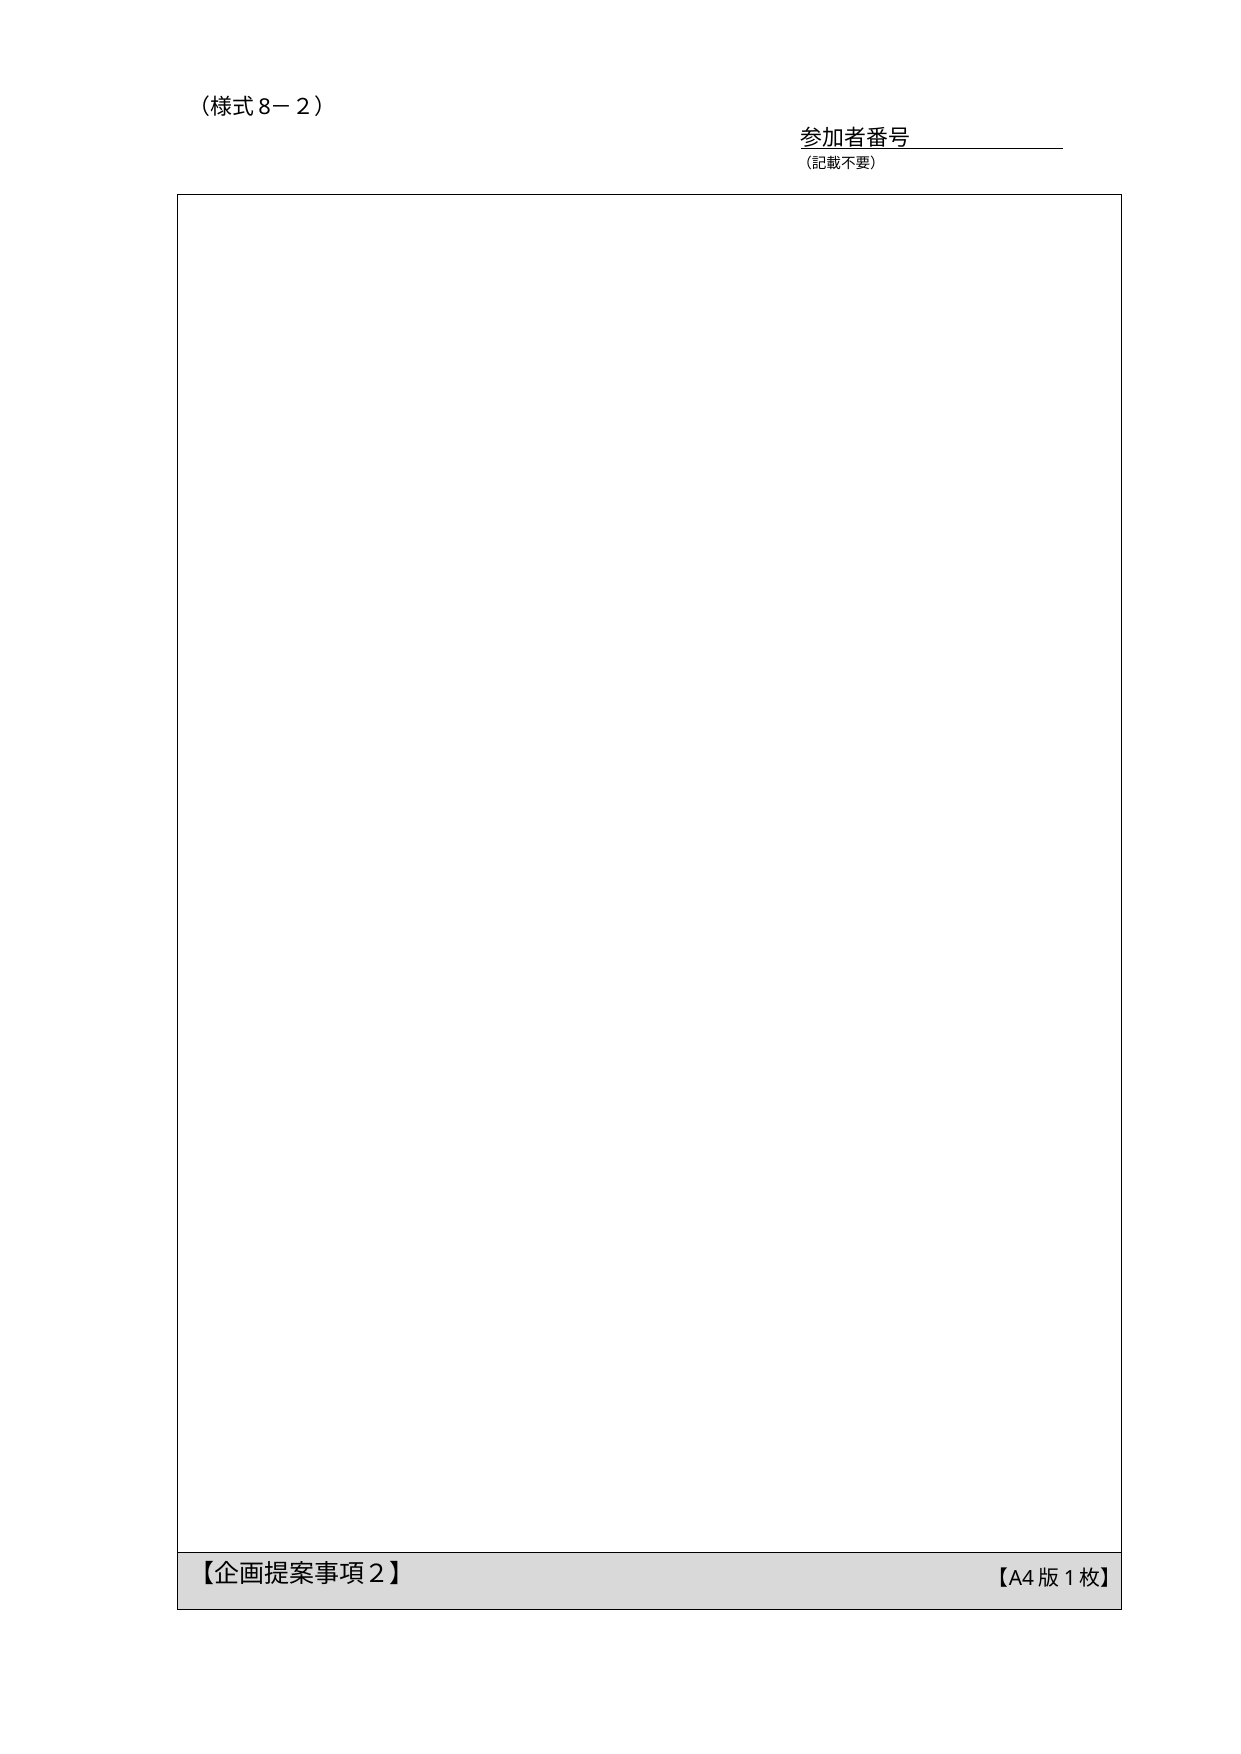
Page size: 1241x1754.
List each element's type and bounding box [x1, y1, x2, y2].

table_cell [178, 195, 1121, 1552]
table_cell [178, 1553, 1121, 1609]
